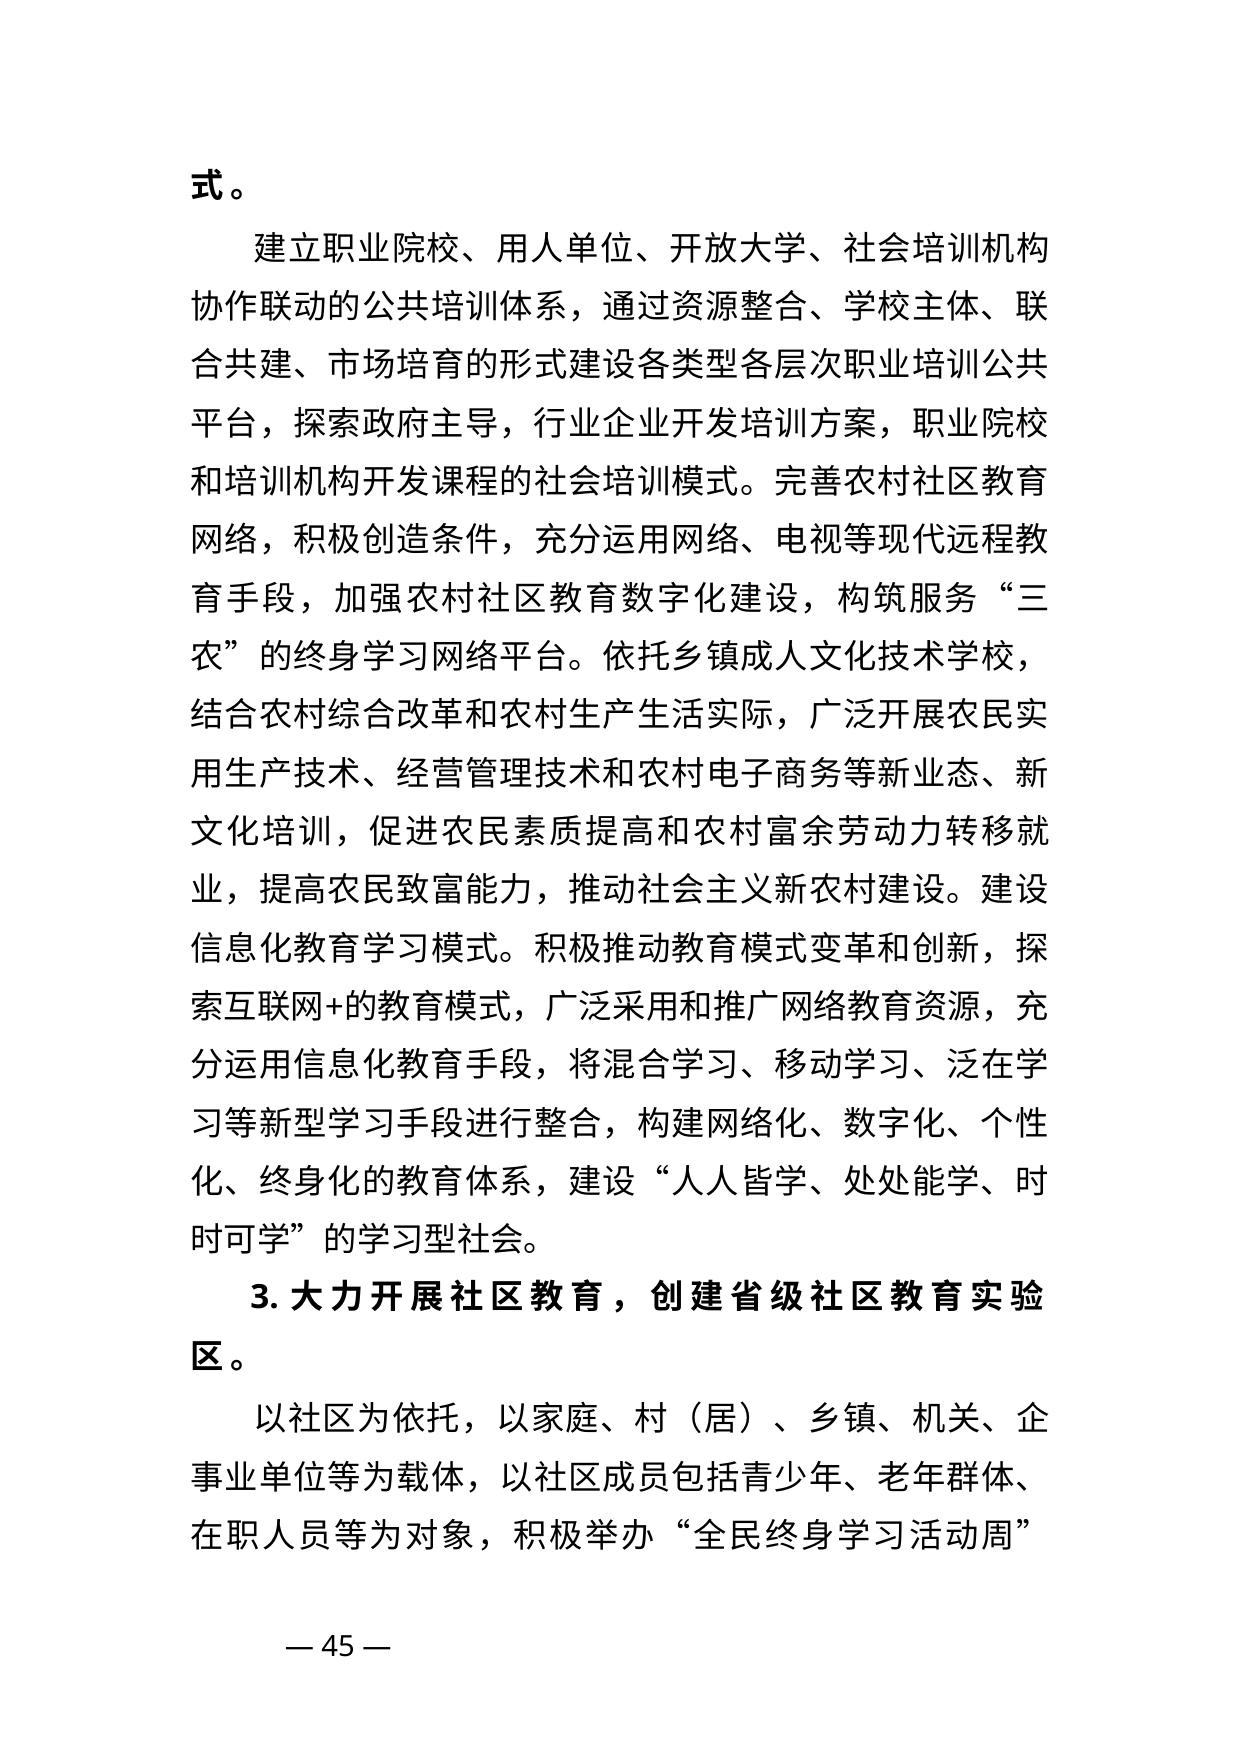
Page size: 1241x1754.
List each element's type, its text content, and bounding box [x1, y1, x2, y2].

text 3.大力开展社区教育，创建省级社区教育实验区。 [190, 1263, 1050, 1384]
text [190, 153, 1050, 213]
text 建立职业院校、用人单位、开放大学、社会培训机构协作联动的公共培训体系，通过资源整合、学校主体、联合共建、市场培育的形式建设各类型各层次职业培训公共平台，探索政府主导，行业企业开发培训方案，职业院校和培训机构开发课程的社会培训模式。完善农村社区教育网络，积极创造条件，充分运用网络、电视等现代远程教育手段，加强农村社区教育数字化建设，构筑服务“三农”的终身学习网络平台。依托乡镇成人文化技术学校，结合农村综合改革和农村生产生活实际，广泛开展农民实用生产技术、经营管理技术和农村电子商务等新业态、新文化培训，促进农民素质提高和农村富余劳动力转移就业，提高农民致富能力，推动社会主义新农村建设。建设信息化教育学习模式。积极推动教育模式变革和创新，探索互联网+的教育模式，广泛采用和推广网络教育资源，充分运用信息化教育手段，将混合学习、移动学习、泛在学习等新型学习手段进行整合，构建网络化、数字化、个性化、终身化的教育体系，建设“人人皆学、处处能学、时时可学”的学习型社会。 [190, 213, 1050, 1263]
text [190, 1384, 1050, 1559]
